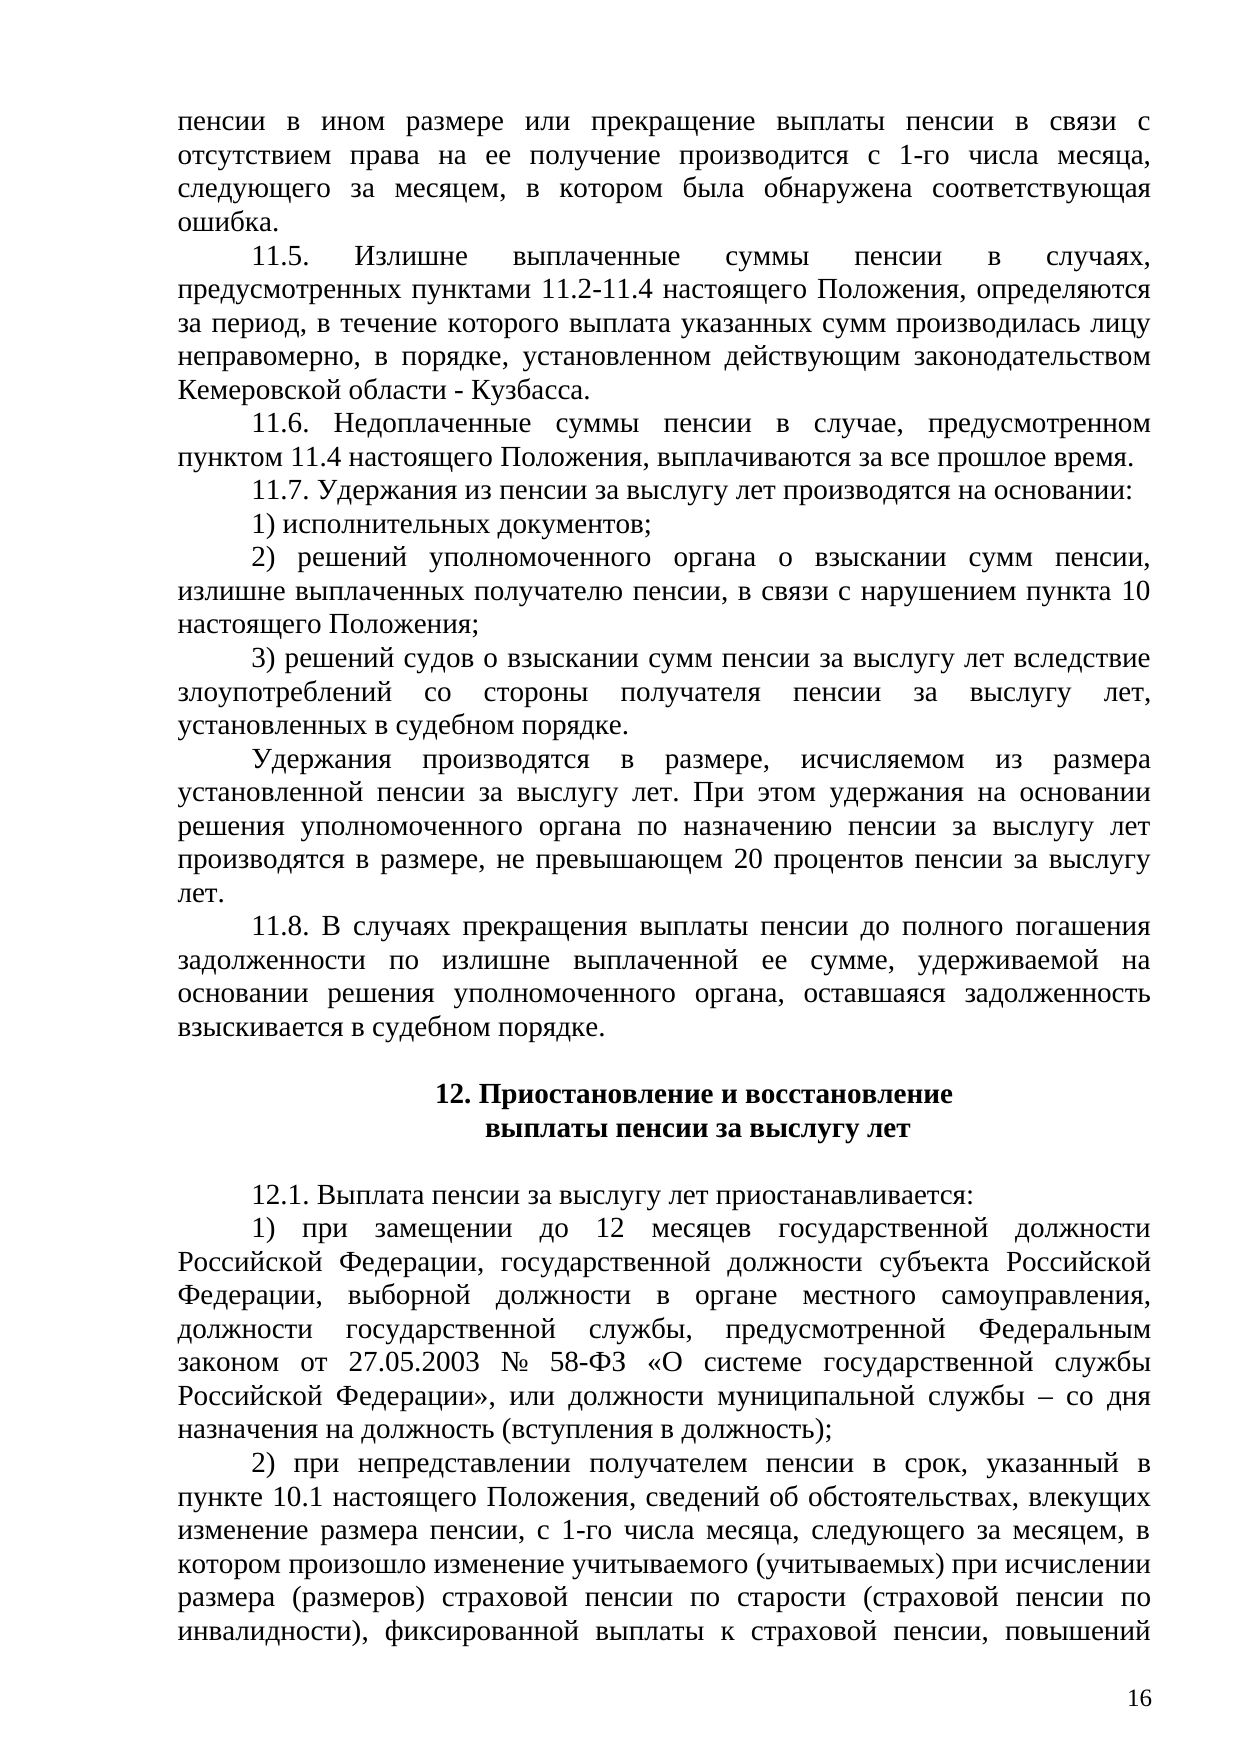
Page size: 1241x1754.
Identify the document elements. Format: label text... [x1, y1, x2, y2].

text 12. Приостановление и восстановление [177, 1076, 1152, 1110]
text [177, 103, 1152, 238]
text 11.7. Удержания из пенсии за выслугу лет производятся на основании: [177, 472, 1152, 506]
text 12.1. Выплата пенсии за выслугу лет приостанавливается: [177, 1177, 1152, 1210]
text 11.8. В случаях прекращения выплаты пенсии до полного погашения задолженности по излишне выплаченной ее сумме, удерживаемой на основании решения уполномоченного органа, оставшаяся задолженность взыскивается в судебном порядке. [177, 908, 1152, 1043]
text 3) решений судов о взыскании сумм пенсии за выслугу лет вследствие злоупотреблений со стороны получателя пенсии за выслугу лет, установленных в судебном порядке. [177, 640, 1152, 741]
text 1) исполнительных документов; [177, 506, 1152, 539]
text выплаты пенсии за выслугу лет [177, 1110, 1152, 1143]
text 2) решений уполномоченного органа о взыскании сумм пенсии, излишне выплаченных получателю пенсии, в связи с нарушением пункта 10 настоящего Положения; [177, 539, 1152, 640]
text 11.5. Излишне выплаченные суммы пенсии в случаях, предусмотренных пунктами 11.2-11.4 настоящего Положения, определяются за период, в течение которого выплата указанных сумм производилась лицу неправомерно, в порядке, установленном действующим законодательством Кемеровской области - Кузбасса. [177, 238, 1152, 405]
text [177, 1445, 1152, 1646]
text 11.6. Недоплаченные суммы пенсии в случае, предусмотренном пунктом 11.4 настоящего Положения, выплачиваются за все прошлое время. [177, 405, 1152, 472]
text 1) при замещении до 12 месяцев государственной должности Российской Федерации, государственной должности субъекта Российской Федерации, выборной должности в органе местного самоуправления, должности государственной службы, предусмотренной Федеральным законом от 27.05.2003 № 58-ФЗ «О системе государственной службы Российской Федерации», или должности муниципальной службы – со дня назначения на должность (вступления в должность); [177, 1210, 1152, 1445]
text Удержания производятся в размере, исчисляемом из размера установленной пенсии за выслугу лет. При этом удержания на основании решения уполномоченного органа по назначению пенсии за выслугу лет производятся в размере, не превышающем 20 процентов пенсии за выслугу лет. [177, 741, 1152, 908]
